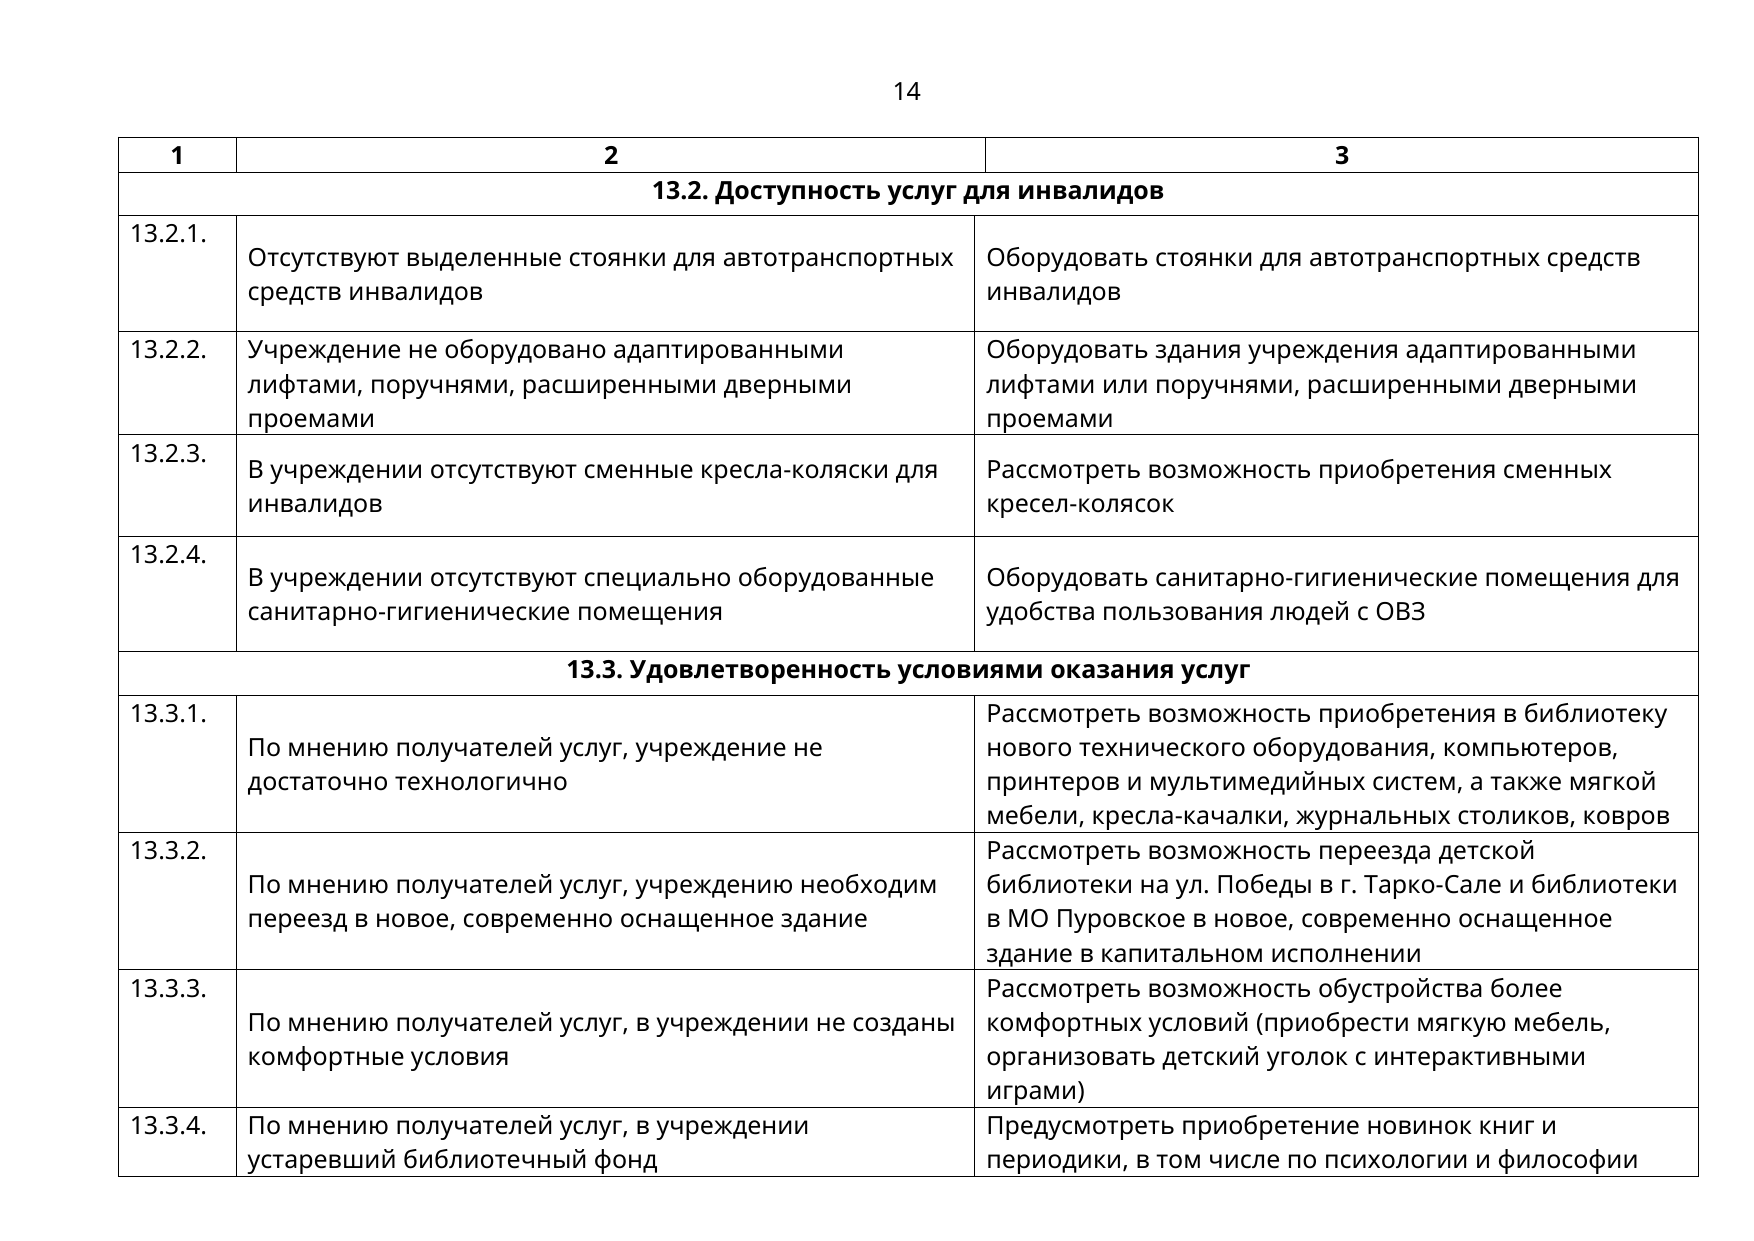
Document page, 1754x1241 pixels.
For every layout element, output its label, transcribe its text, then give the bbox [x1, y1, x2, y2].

table_cell 13.3.1. [119, 696, 236, 832]
table_cell 13.2.1. [119, 216, 236, 331]
table_cell Оборудовать здания учреждения адаптированными лифтами или поручнями, расширенными дверными проемами [975, 332, 1698, 434]
table_cell По мнению получателей услуг, в учреждении устаревший библиотечный фонд [237, 1108, 974, 1176]
table_cell По мнению получателей услуг, учреждение не достаточно технологично [237, 696, 974, 832]
table_cell Оборудовать стоянки для автотранспортных средств инвалидов [975, 216, 1698, 331]
table_cell 13.3.3. [119, 970, 236, 1107]
table_cell Отсутствуют выделенные стоянки для автотранспортных средств инвалидов [237, 216, 974, 331]
table_header 3 [986, 138, 1698, 172]
table_cell Рассмотреть возможность переезда детской библиотеки на ул. Победы в г. Тарко-Сале и библиотеки в МО Пуровское в новое, современно оснащенное здание в капитальном исполнении [975, 833, 1698, 969]
table_cell 13.2.2. [119, 332, 236, 434]
table_cell 13.2. Доступность услуг для инвалидов [119, 173, 1698, 215]
table_header 1 [119, 138, 236, 172]
table_cell Рассмотреть возможность приобретения в библиотеку нового технического оборудования, компьютеров, принтеров и мультимедийных систем, а также мягкой мебели, кресла-качалки, журнальных столиков, ковров [975, 696, 1698, 832]
table_cell 13.3.4. [119, 1108, 236, 1176]
table_cell Рассмотреть возможность приобретения сменных кресел-колясок [975, 435, 1698, 536]
table_cell 13.2.4. [119, 537, 236, 651]
table_cell 13.3. Удовлетворенность условиями оказания услуг [119, 652, 1698, 695]
table_cell 13.3.2. [119, 833, 236, 969]
table_cell Оборудовать санитарно-гигиенические помещения для удобства пользования людей с ОВЗ [975, 537, 1698, 651]
table_cell Рассмотреть возможность обустройства более комфортных условий (приобрести мягкую мебель, организовать детский уголок с интерактивными играми) [975, 970, 1698, 1107]
table_cell В учреждении отсутствуют специально оборудованные санитарно-гигиенические помещения [237, 537, 974, 651]
table_cell Учреждение не оборудовано адаптированными лифтами, поручнями, расширенными дверными проемами [237, 332, 974, 434]
table_cell В учреждении отсутствуют сменные кресла-коляски для инвалидов [237, 435, 974, 536]
table_cell По мнению получателей услуг, учреждению необходим переезд в новое, современно оснащенное здание [237, 833, 974, 969]
table_cell Предусмотреть приобретение новинок книг и периодики, в том числе по психологии и философии [975, 1108, 1698, 1176]
table_header 2 [237, 138, 985, 172]
table_cell По мнению получателей услуг, в учреждении не созданы комфортные условия [237, 970, 974, 1107]
table_cell 13.2.3. [119, 435, 236, 536]
